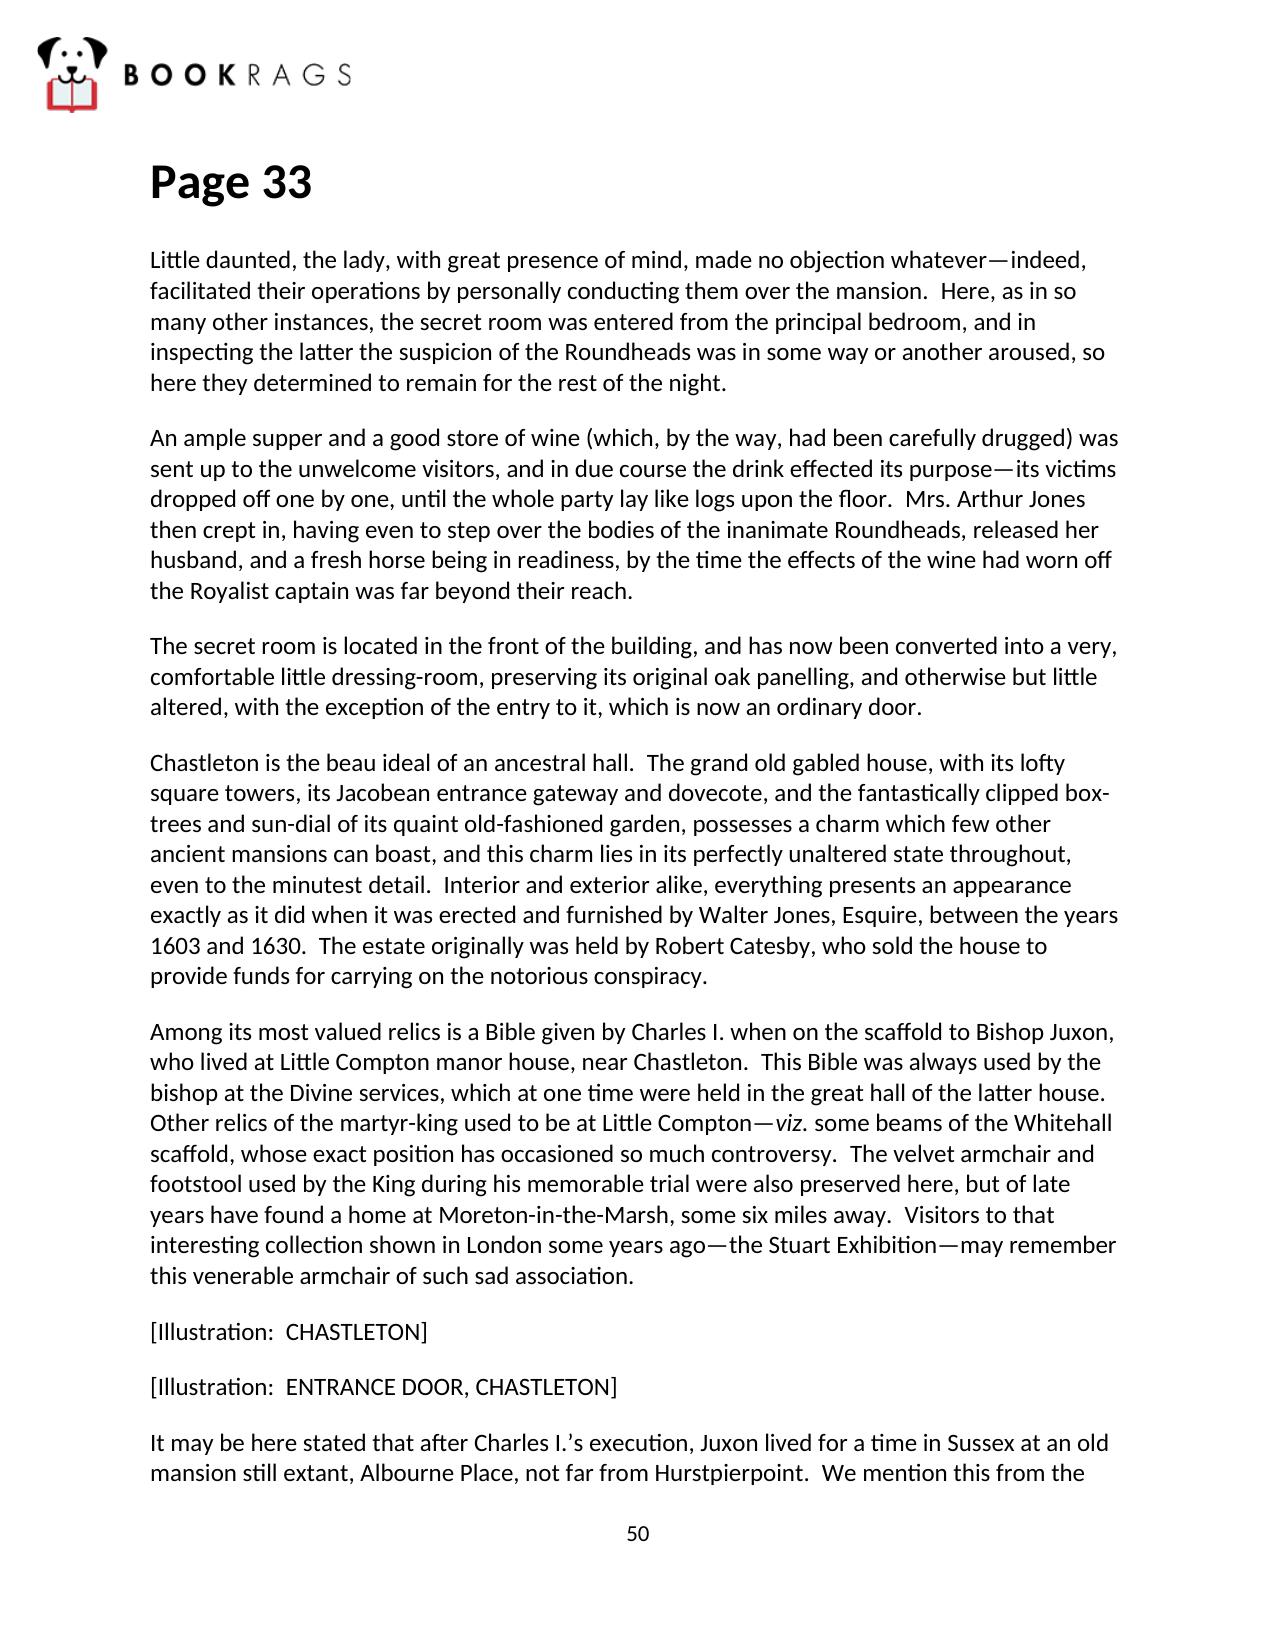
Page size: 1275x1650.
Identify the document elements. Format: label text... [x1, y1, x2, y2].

text An ample supper and a good store of wine (which, by the way, had been carefully drugged) was sent up to the unwelcome visitors, and in due course the drink effected its purpose—­its victims dropped off one by one, until the whole party lay like logs upon the floor. Mrs. Arthur Jones then crept in, having even to step over the bodies of the inanimate Roundheads, released her husband, and a fresh horse being in readiness, by the time the effects of the wine had worn off the Royalist captain was far beyond their reach. [150, 422, 1125, 605]
text Page 33 [150, 150, 1125, 211]
text Chastleton is the beau ideal of an ancestral hall. The grand old gabled house, with its lofty square towers, its Jacobean entrance gateway and dovecote, and the fantastically clipped box-trees and sun-dial of its quaint old-fashioned garden, possesses a charm which few other ancient mansions can boast, and this charm lies in its perfectly unaltered state throughout, even to the minutest detail. Interior and exterior alike, everything presents an appearance exactly as it did when it was erected and furnished by Walter Jones, Esquire, between the years 1603 and 1630. The estate originally was held by Robert Catesby, who sold the house to provide funds for carrying on the notorious conspiracy. [150, 747, 1125, 991]
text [150, 1427, 1125, 1488]
text Among its most valued relics is a Bible given by Charles I. when on the scaffold to Bishop Juxon, who lived at Little Compton manor house, near Chastleton. This Bible was always used by the bishop at the Divine services, which at one time were held in the great hall of the latter house. Other relics of the martyr-king used to be at Little Compton—­viz. some beams of the Whitehall scaffold, whose exact position has occasioned so much controversy. The velvet armchair and footstool used by the King during his memorable trial were also preserved here, but of late years have found a home at Moreton-in-the-Marsh, some six miles away. Visitors to that interesting collection shown in London some years ago—­the Stuart Exhibition—­may remember this venerable armchair of such sad association. [150, 1016, 1125, 1291]
text [Illustration: ENTRANCE DOOR, CHASTLETON] [150, 1371, 1125, 1402]
text [Illustration: CHASTLETON] [150, 1316, 1125, 1346]
picture [37, 37, 351, 113]
text The secret room is located in the front of the building, and has now been converted into a very, comfortable little dressing-room, preserving its original oak panelling, and otherwise but little altered, with the exception of the entry to it, which is now an ordinary door. [150, 630, 1125, 722]
text Little daunted, the lady, with great presence of mind, made no objection whatever—­indeed, facilitated their operations by personally conducting them over the mansion. Here, as in so many other instances, the secret room was entered from the principal bedroom, and in inspecting the latter the suspicion of the Roundheads was in some way or another aroused, so here they determined to remain for the rest of the night. [150, 244, 1125, 397]
